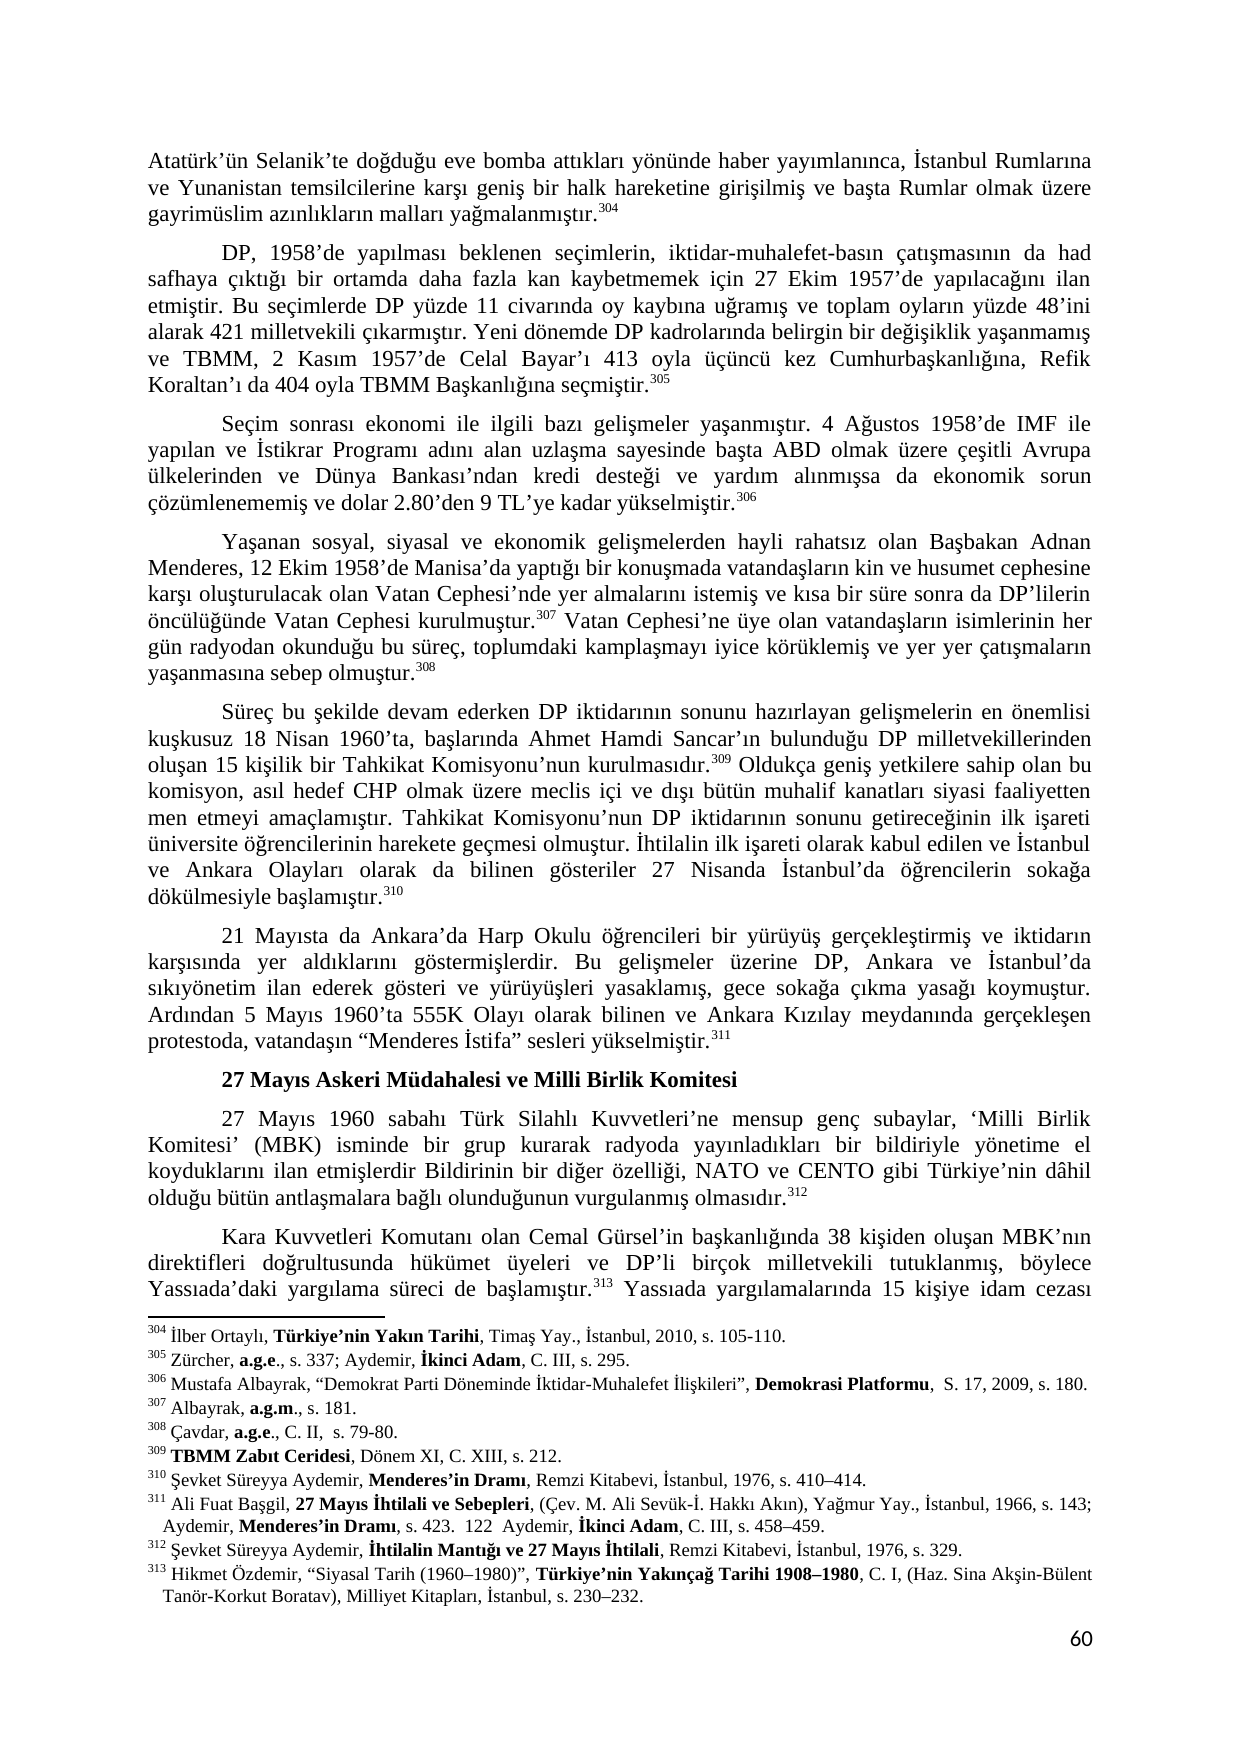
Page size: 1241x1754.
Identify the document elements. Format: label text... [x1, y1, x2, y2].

text Yaşanan sosyal, siyasal ve ekonomik gelişmelerden hayli rahatsız olan Başbakan Adnan Menderes, 12 Ekim 1958’de Manisa’da yaptığı bir konuşmada vatandaşların kin ve husumet cephesine karşı oluşturulacak olan Vatan Cephesi’nde yer almalarını istemiş ve kısa bir süre sonra da DP’lilerin öncülüğünde Vatan Cephesi kurulmuştur. Vatan Cephesi’ne üye olan vatandaşların isimlerinin her gün radyodan okunduğu bu süreç, toplumdaki kamplaşmayı iyice körüklemiş ve yer yer çatışmaların yaşanmasına sebep olmuştur. [148, 528, 1093, 686]
text DP, 1958’de yapılması beklenen seçimlerin, iktidar-muhalefet-basın çatışmasının da had safhaya çıktığı bir ortamda daha fazla kan kaybetmemek için 27 Ekim 1957’de yapılacağını ilan etmiştir. Bu seçimlerde DP yüzde 11 civarında oy kaybına uğramış ve toplam oyların yüzde 48’ini alarak 421 milletvekili çıkarmıştır. Yeni dönemde DP kadrolarında belirgin bir değişiklik yaşanmamış ve TBMM, 2 Kasım 1957’de Celal Bayar’ı 413 oyla üçüncü kez Cumhurbaşkanlığına, Refik Koraltan’ı da 404 oyla TBMM Başkanlığına seçmiştir. [148, 239, 1093, 397]
text Seçim sonrası ekonomi ile ilgili bazı gelişmeler yaşanmıştır. 4 Ağustos 1958’de IMF ile yapılan ve İstikrar Programı adını alan uzlaşma sayesinde başta ABD olmak üzere çeşitli Avrupa ülkelerinden ve Dünya Bankası’ndan kredi desteği ve yardım alınmışsa da ekonomik sorun çözümlenememiş ve dolar 2.80’den 9 TL’ye kadar yükselmiştir. [148, 410, 1093, 515]
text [148, 1223, 1093, 1302]
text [148, 148, 1093, 227]
text Süreç bu şekilde devam ederken DP iktidarının sonunu hazırlayan gelişmelerin en önemlisi kuşkusuz 18 Nisan 1960’ta, başlarında Ahmet Hamdi Sancar’ın bulunduğu DP milletvekillerinden oluşan 15 kişilik bir Tahkikat Komisyonu’nun kurulmasıdır. Oldukça geniş yetkilere sahip olan bu komisyon, asıl hedef CHP olmak üzere meclis içi ve dışı bütün muhalif kanatları siyasi faaliyetten men etmeyi amaçlamıştır. Tahkikat Komisyonu’nun DP iktidarının sonunu getireceğinin ilk işareti üniversite öğrencilerinin harekete geçmesi olmuştur. İhtilalin ilk işareti olarak kabul edilen ve İstanbul ve Ankara Olayları olarak da bilinen gösteriler 27 Nisanda İstanbul’da öğrencilerin sokağa dökülmesiyle başlamıştır. [148, 698, 1093, 909]
text 21 Mayısta da Ankara’da Harp Okulu öğrencileri bir yürüyüş gerçekleştirmiş ve iktidarın karşısında yer aldıklarını göstermişlerdir. Bu gelişmeler üzerine DP, Ankara ve İstanbul’da sıkıyönetim ilan ederek gösteri ve yürüyüşleri yasaklamış, gece sokağa çıkma yasağı koymuştur. Ardından 5 Mayıs 1960’ta 555K Olayı olarak bilinen ve Ankara Kızılay meydanında gerçekleşen protestoda, vatandaşın “Menderes İstifa” sesleri yükselmiştir. [148, 922, 1093, 1053]
text 27 Mayıs Askeri Müdahalesi ve Milli Birlik Komitesi [148, 1066, 1093, 1092]
text 27 Mayıs 1960 sabahı Türk Silahlı Kuvvetleri’ne mensup genç subaylar, ‘Milli Birlik Komitesi’ (MBK) isminde bir grup kurarak radyoda yayınladıkları bir bildiriyle yönetime el koyduklarını ilan etmişlerdir Bildirinin bir diğer özelliği, NATO ve CENTO gibi Türkiye’nin dâhil olduğu bütün antlaşmalara bağlı olunduğunun vurgulanmış olmasıdır. [148, 1105, 1093, 1210]
